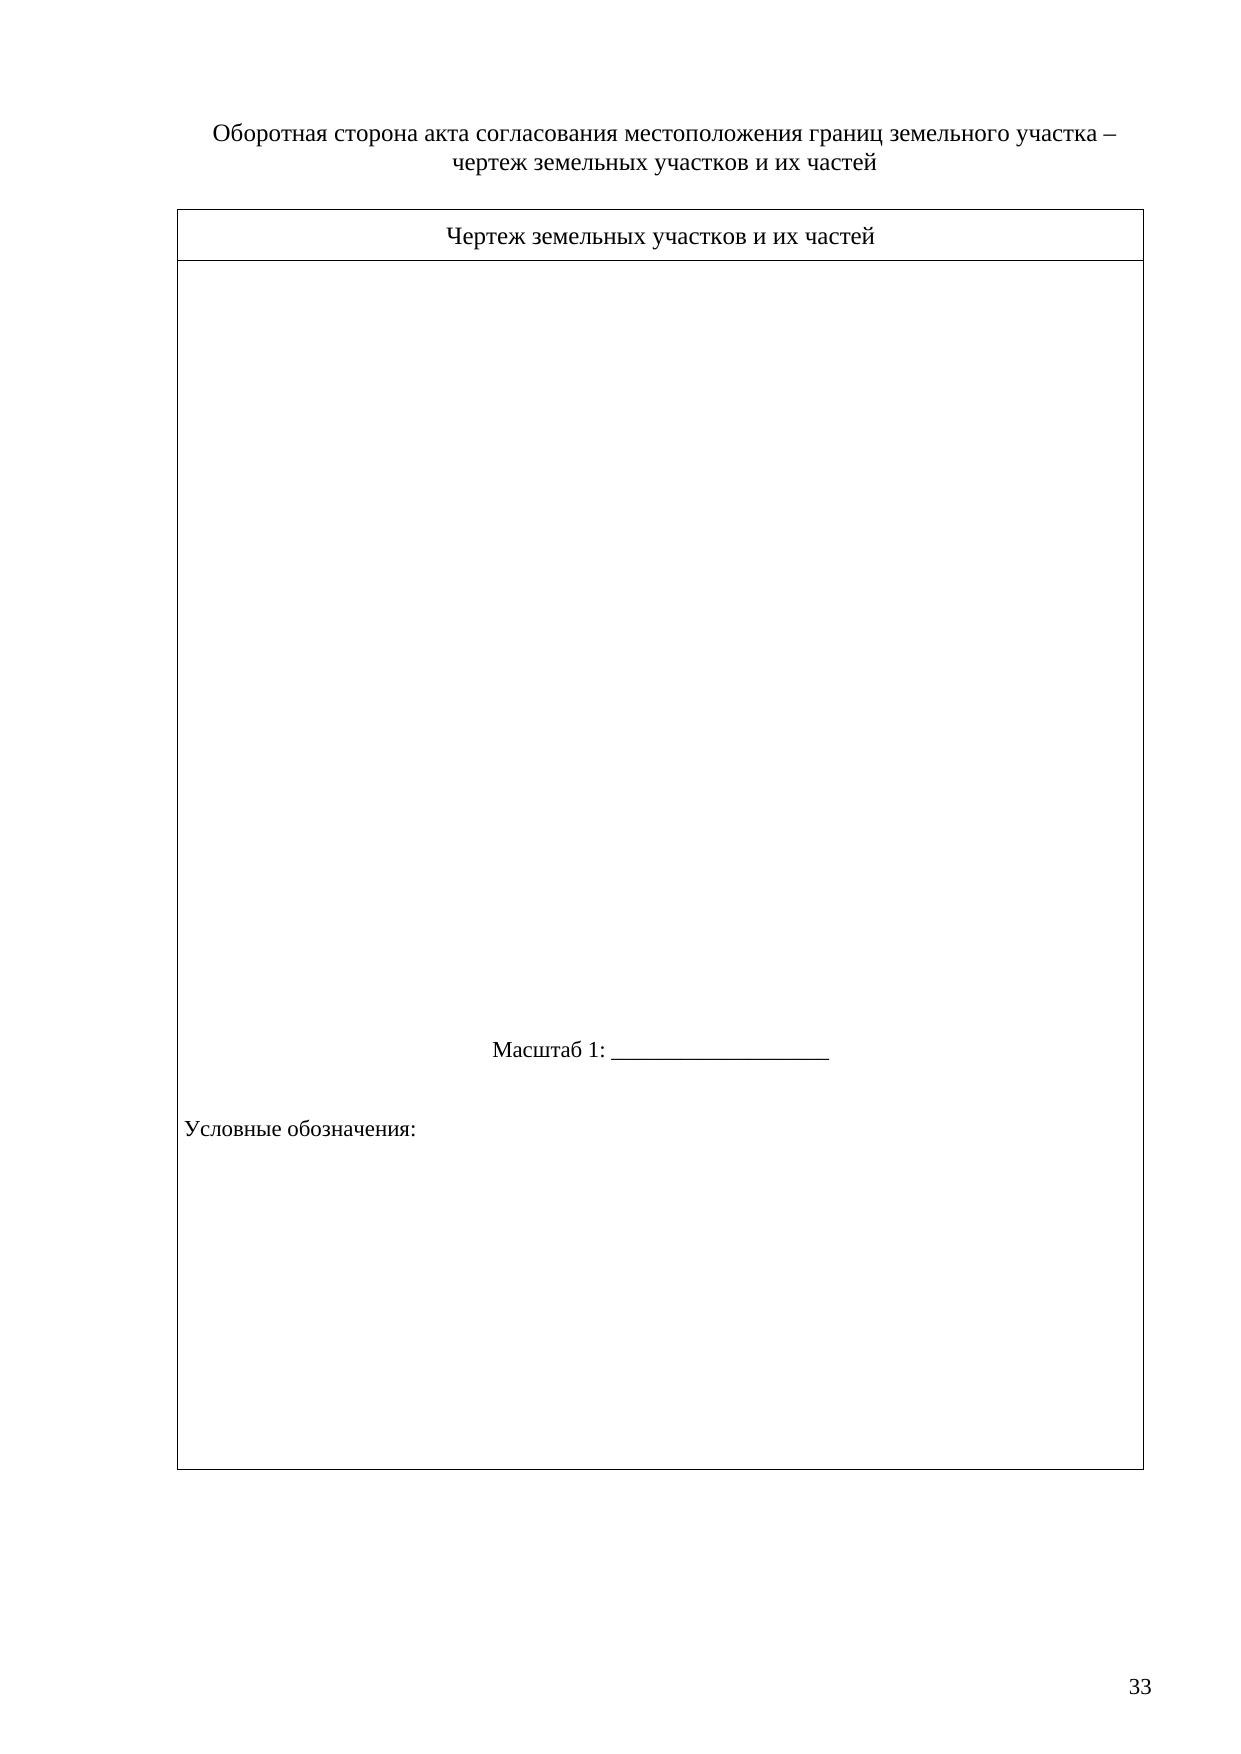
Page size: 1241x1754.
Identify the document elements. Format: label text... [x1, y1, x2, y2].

text Оборотная сторона акта согласования местоположения границ земельного участка – чертеж земельных участков и их частей [177, 118, 1152, 176]
table_cell Масштаб 1: ___________________ Условные обозначения: [178, 261, 1143, 1468]
table_header Чертеж земельных участков и их частей [178, 210, 1143, 260]
